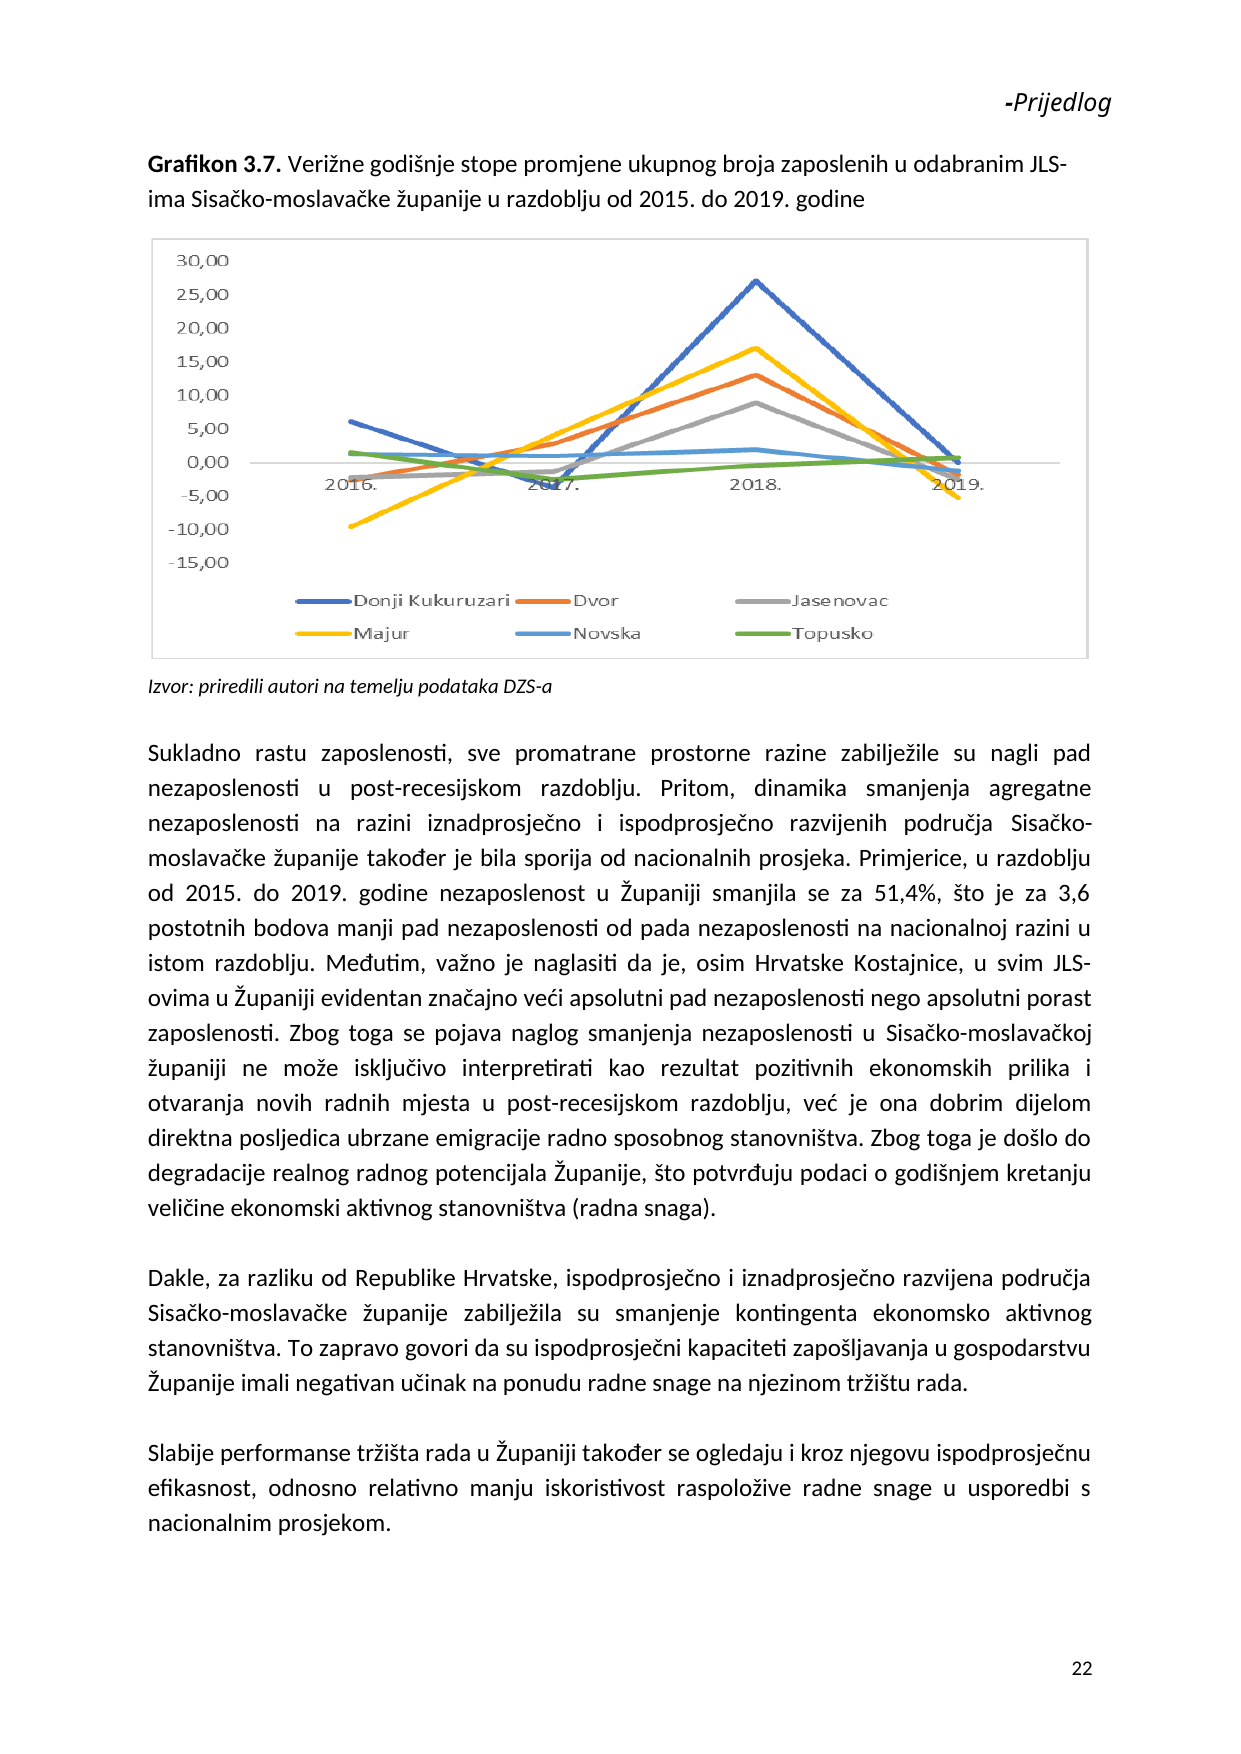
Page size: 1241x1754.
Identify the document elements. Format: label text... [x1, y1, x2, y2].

text Grafikon 3.7. Verižne godišnje stope promjene ukupnog broja zaposlenih u odabranim JLS-ima Sisačko-moslavačke županije u razdoblju od 2015. do 2019. godine [148, 148, 1092, 213]
text Slabije performanse tržišta rada u Županiji također se ogledaju i kroz njegovu ispodprosječnu efikasnost, odnosno relativno manju iskoristivost raspoložive radne snage u usporedbi s nacionalnim prosjekom. [148, 1437, 1092, 1538]
picture [151, 238, 1089, 659]
text Sukladno rastu zaposlenosti, sve promatrane prostorne razine zabilježile su nagli pad nezaposlenosti u post-recesijskom razdoblju. Pritom, dinamika smanjenja agregatne nezaposlenosti na razini iznadprosječno i ispodprosječno razvijenih područja Sisačko-moslavačke županije također je bila sporija od nacionalnih prosjeka. Primjerice, u razdoblju od 2015. do 2019. godine nezaposlenost u Županiji smanjila se za 51,4%, što je za 3,6 postotnih bodova manji pad nezaposlenosti od pada nezaposlenosti na nacionalnoj razini u istom razdoblju. Međutim, važno je naglasiti da je, osim Hrvatske Kostajnice, u svim JLS-ovima u Županiji evidentan značajno veći apsolutni pad nezaposlenosti nego apsolutni porast zaposlenosti. Zbog toga se pojava naglog smanjenja nezaposlenosti u Sisačko-moslavačkoj županiji ne može isključivo interpretirati kao rezultat pozitivnih ekonomskih prilika i otvaranja novih radnih mjesta u post-recesijskom razdoblju, već je ona dobrim dijelom direktna posljedica ubrzane emigracije radno sposobnog stanovništva. Zbog toga je došlo do degradacije realnog radnog potencijala Županije, što potvrđuju podaci o godišnjem kretanju veličine ekonomski aktivnog stanovništva (radna snaga). [148, 737, 1092, 1223]
text Dakle, za razliku od Republike Hrvatske, ispodprosječno i iznadprosječno razvijena područja Sisačko-moslavačke županije zabilježila su smanjenje kontingenta ekonomsko aktivnog stanovništva. To zapravo govori da su ispodprosječni kapaciteti zapošljavanja u gospodarstvu Županije imali negativan učinak na ponudu radne snage na njezinom tržištu rada. [148, 1262, 1092, 1398]
text Izvor: priredili autori na temelju podataka DZS-a [148, 673, 1092, 698]
